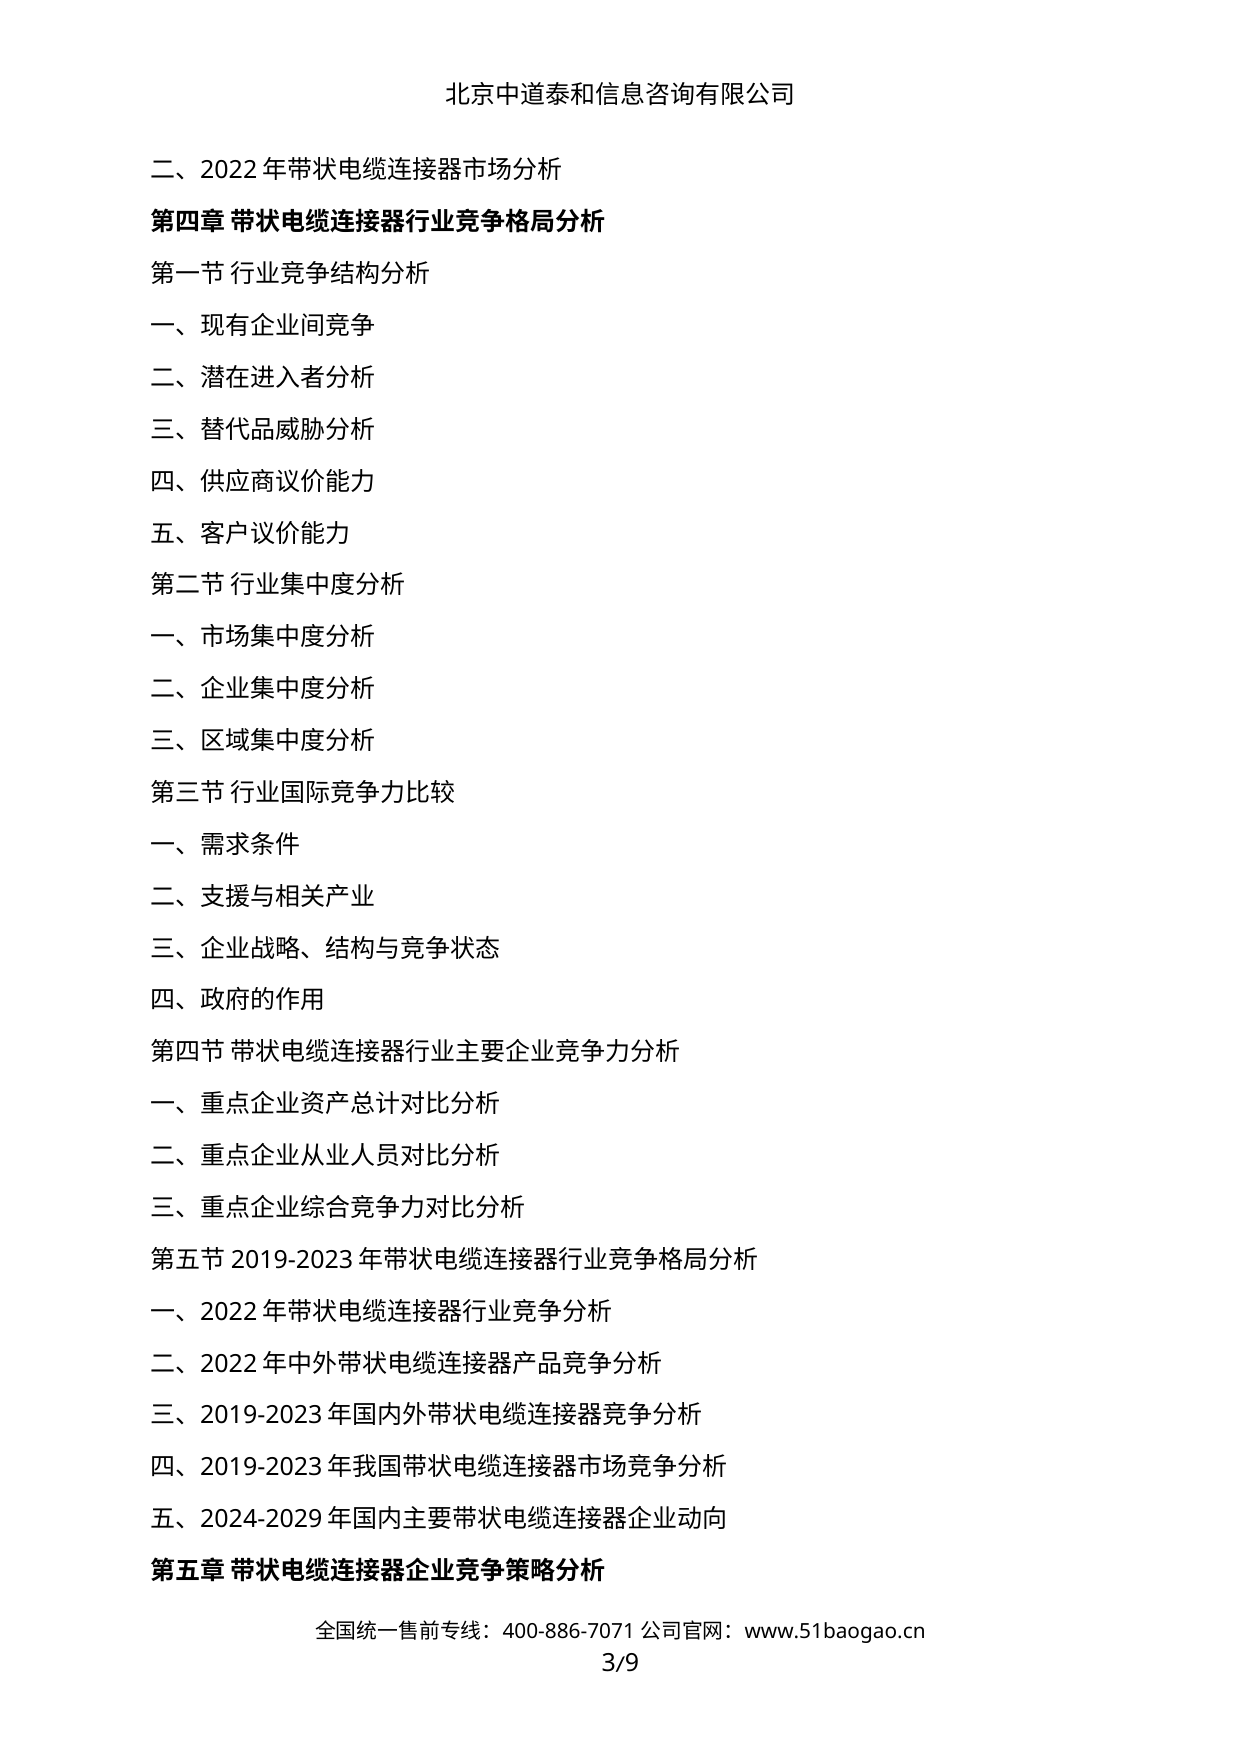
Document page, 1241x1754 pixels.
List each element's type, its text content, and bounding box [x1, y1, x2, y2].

text 五、客户议价能力 [150, 513, 1090, 549]
text 二、潜在进入者分析 [150, 357, 1090, 394]
text 二、2022年带状电缆连接器市场分析 [150, 150, 1090, 186]
text 一、市场集中度分析 [150, 617, 1090, 653]
text 第三节 行业国际竞争力比较 [150, 772, 1090, 809]
text 五、2024-2029年国内主要带状电缆连接器企业动向 [150, 1499, 1090, 1535]
text 二、2022年中外带状电缆连接器产品竞争分析 [150, 1343, 1090, 1379]
text 三、企业战略、结构与竞争状态 [150, 928, 1090, 964]
text 四、政府的作用 [150, 980, 1090, 1016]
text 三、2019-2023年国内外带状电缆连接器竞争分析 [150, 1395, 1090, 1431]
text 第二节 行业集中度分析 [150, 565, 1090, 601]
text 第五节 2019-2023年带状电缆连接器行业竞争格局分析 [150, 1239, 1090, 1276]
text 第四节 带状电缆连接器行业主要企业竞争力分析 [150, 1032, 1090, 1068]
text 一、现有企业间竞争 [150, 306, 1090, 342]
text 一、重点企业资产总计对比分析 [150, 1084, 1090, 1120]
text 三、区域集中度分析 [150, 721, 1090, 757]
text 三、重点企业综合竞争力对比分析 [150, 1187, 1090, 1224]
text 一、需求条件 [150, 824, 1090, 861]
text 一、2022年带状电缆连接器行业竞争分析 [150, 1291, 1090, 1327]
text 第一节 行业竞争结构分析 [150, 254, 1090, 290]
text 三、替代品威胁分析 [150, 409, 1090, 446]
text 第四章 带状电缆连接器行业竞争格局分析 [150, 202, 1090, 238]
text 二、重点企业从业人员对比分析 [150, 1136, 1090, 1172]
text 四、供应商议价能力 [150, 461, 1090, 497]
text 四、2019-2023年我国带状电缆连接器市场竞争分析 [150, 1447, 1090, 1483]
text 二、支援与相关产业 [150, 876, 1090, 912]
text 第五章 带状电缆连接器企业竞争策略分析 [150, 1551, 1090, 1587]
text 二、企业集中度分析 [150, 669, 1090, 705]
